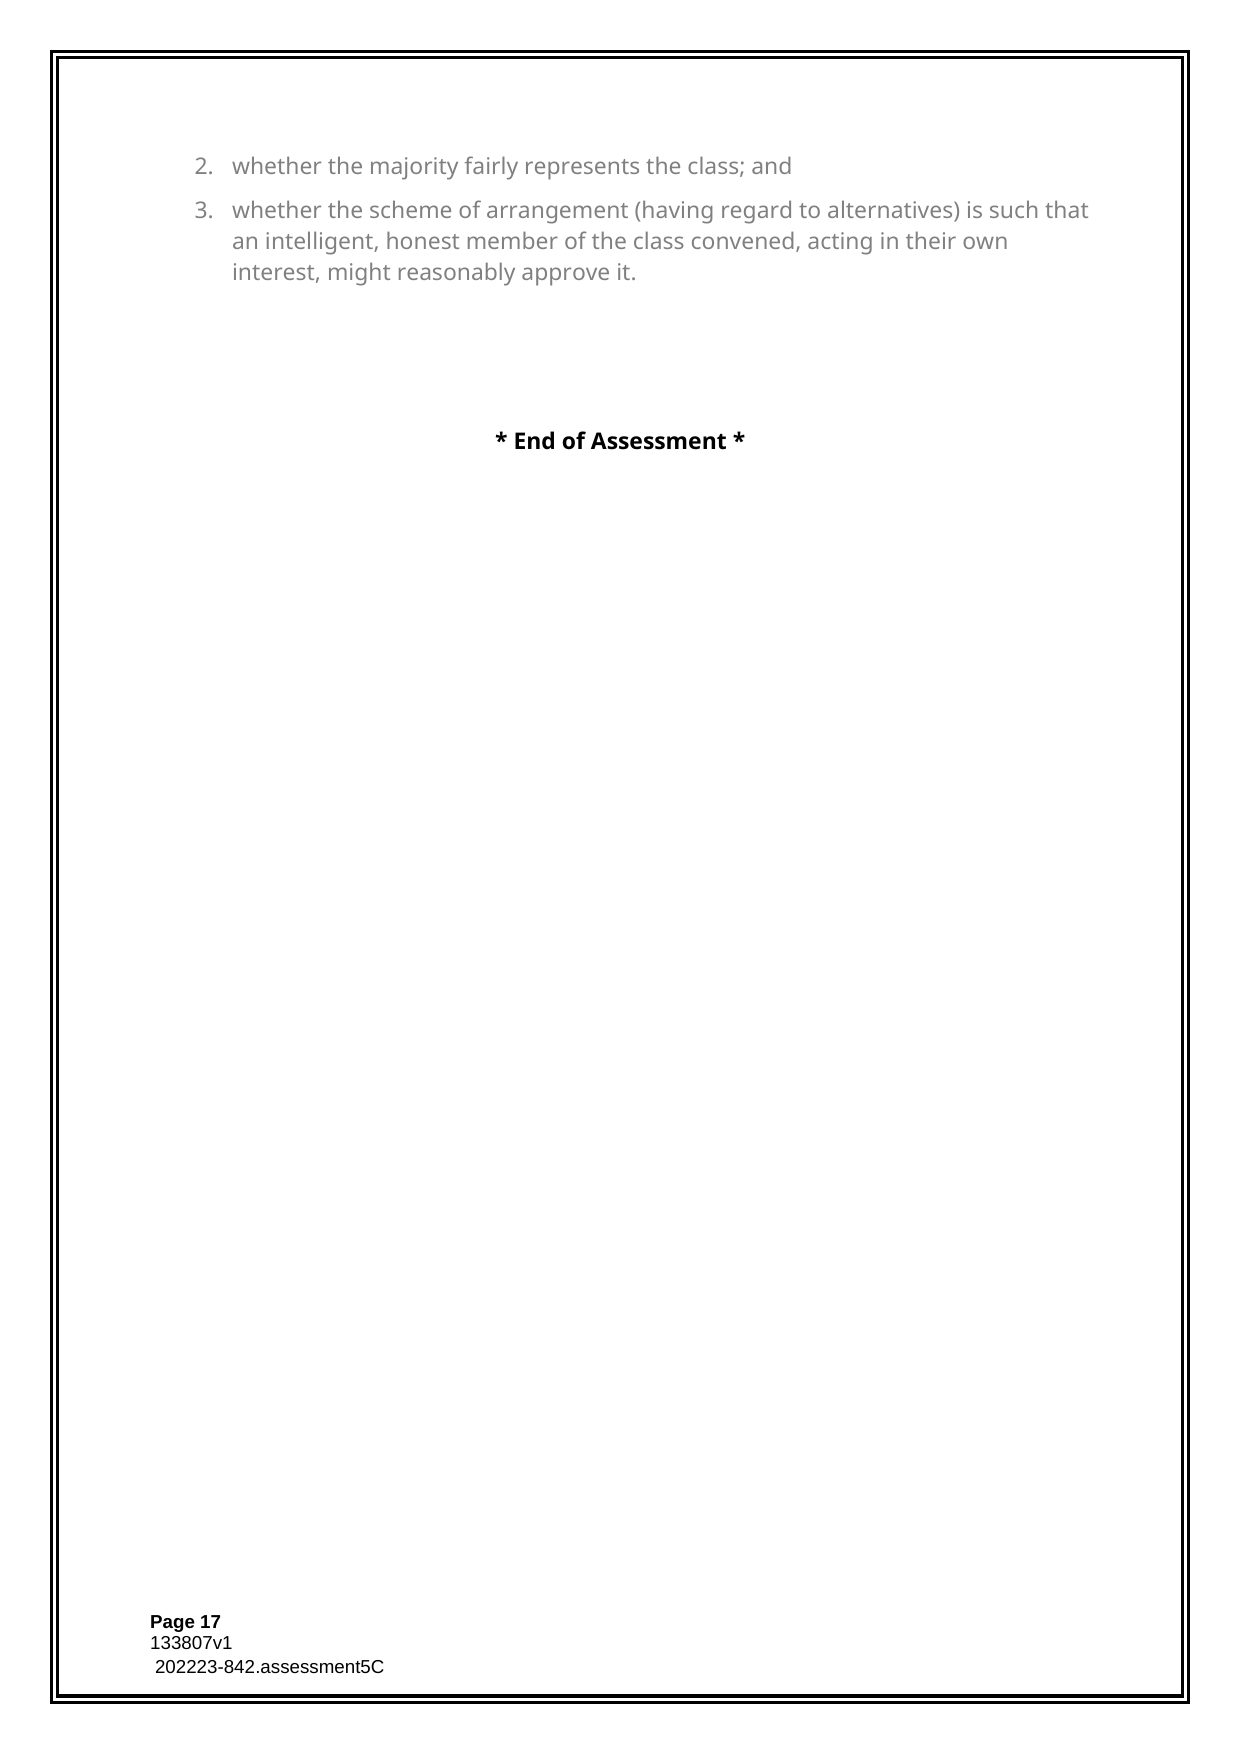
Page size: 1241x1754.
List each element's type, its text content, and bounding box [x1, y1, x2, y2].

list whether the scheme of arrangement (having regard to alternatives) is such that an intelligent, honest member of the class convened, acting in their own interest, might reasonably approve it. [194, 194, 1090, 287]
text * End of Assessment * [150, 425, 1090, 456]
list whether the majority fairly represents the class; and [194, 150, 1090, 181]
